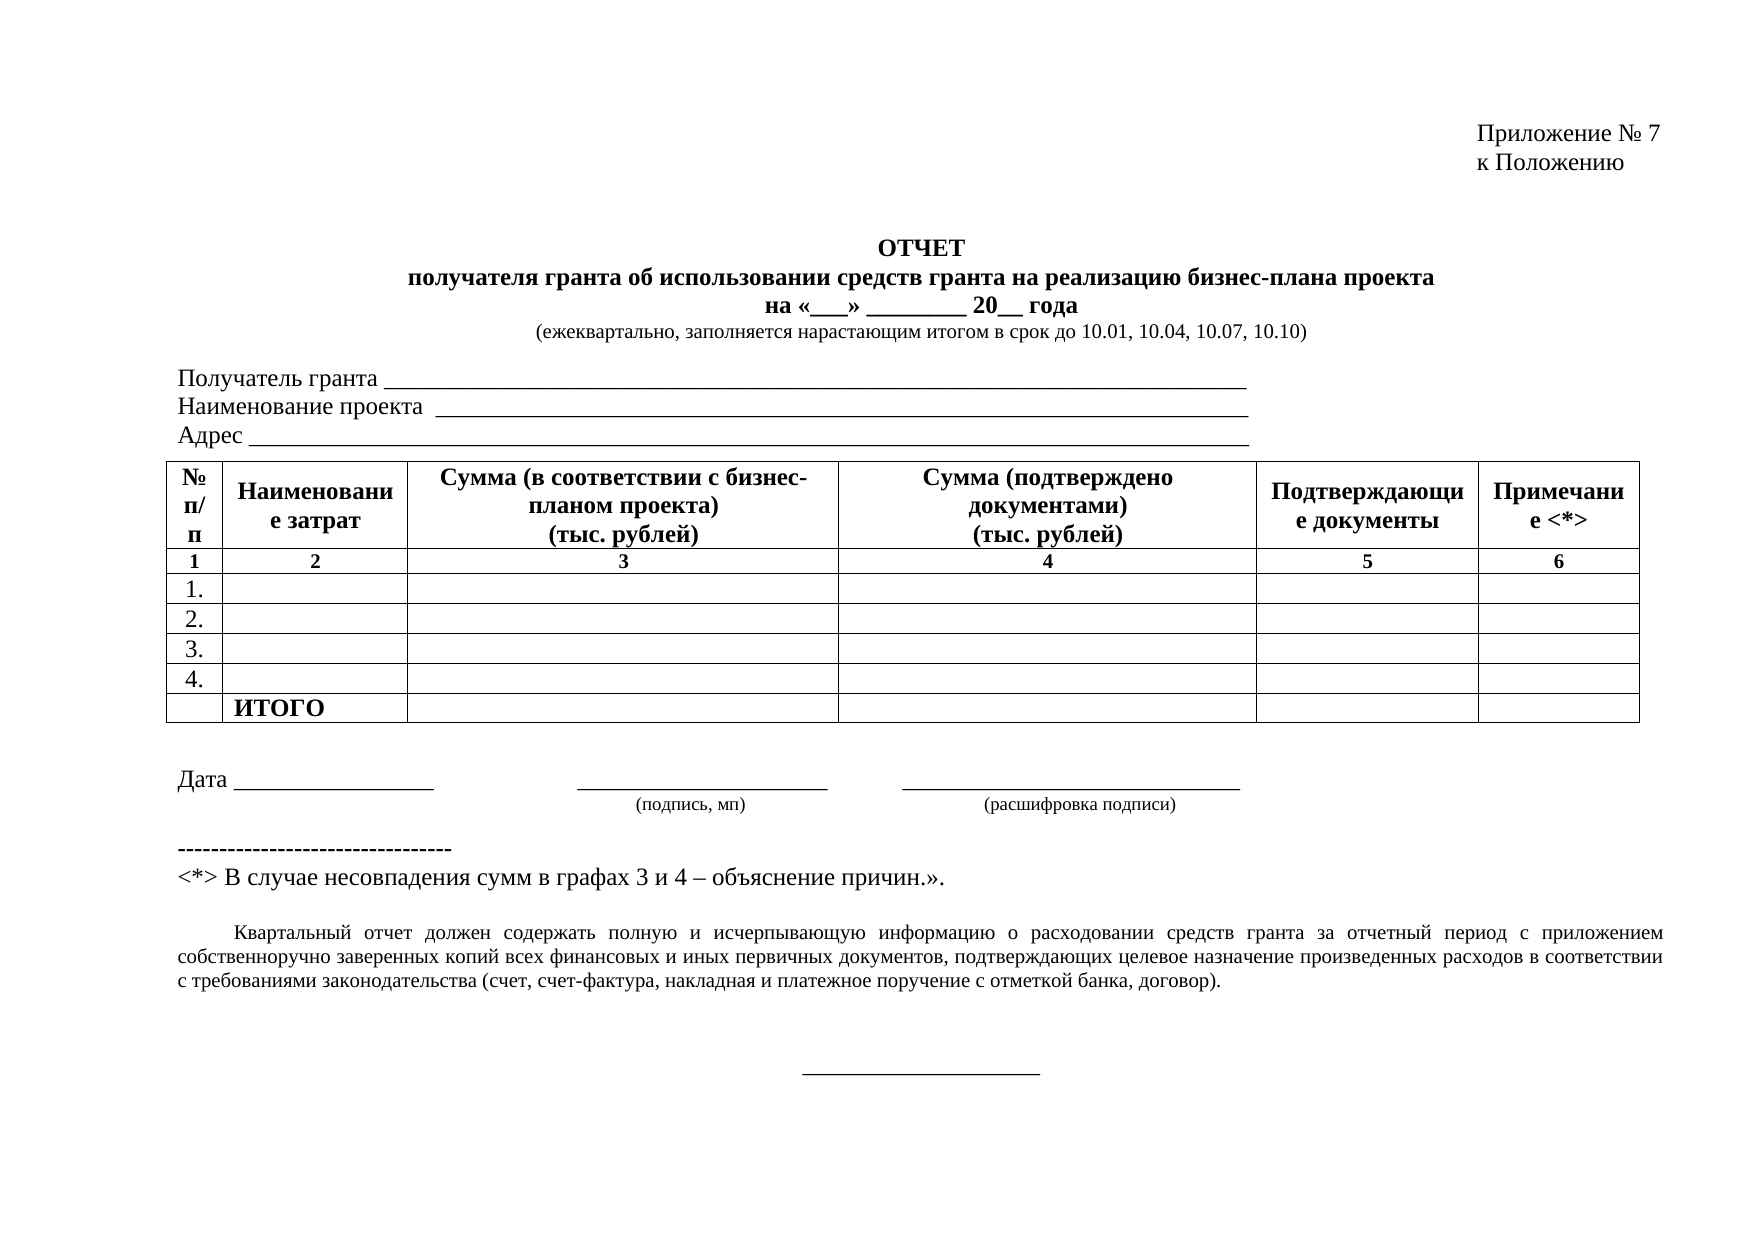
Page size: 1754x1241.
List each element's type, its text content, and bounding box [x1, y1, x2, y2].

table_cell 1 [167, 549, 222, 573]
table_header Подтверждающие документы [1257, 462, 1478, 548]
text (ежеквартально, заполняется нарастающим итогом в срок до 10.01, 10.04, 10.07, 10.10) [177, 319, 1665, 343]
text ___________________ [177, 1049, 1665, 1078]
table_cell [167, 694, 222, 722]
table_cell [839, 664, 1256, 692]
table_cell [1479, 664, 1639, 692]
table_cell ИТОГО [223, 694, 407, 722]
table_cell 6 [1479, 549, 1639, 573]
table_cell [839, 574, 1256, 603]
table_cell 2 [223, 549, 407, 573]
table_cell [408, 604, 838, 633]
text Приложение № 7 [841, 118, 1665, 147]
table_header Примечание <*> [1479, 462, 1639, 548]
table_cell [408, 634, 838, 663]
table_cell [1257, 574, 1478, 603]
text к Положению [841, 147, 1665, 176]
table_cell [1479, 694, 1639, 722]
table_cell [1257, 694, 1478, 722]
table_cell [839, 694, 1256, 722]
table_header Сумма (подтверждено документами) (тыс. рублей) [839, 462, 1256, 548]
text получателя гранта об использовании средств гранта на реализацию бизнес-плана проекта [177, 262, 1665, 291]
table_cell [223, 574, 407, 603]
table_cell [1257, 634, 1478, 663]
table_cell [839, 634, 1256, 663]
table_cell 4. [167, 664, 222, 692]
text Адрес ________________________________________________________________________________ [177, 420, 1665, 449]
table_cell [408, 574, 838, 603]
text Получатель гранта _____________________________________________________________________ [177, 363, 1665, 391]
table_cell [408, 664, 838, 692]
table_cell [839, 604, 1256, 633]
table_cell 4 [839, 549, 1256, 573]
table_cell [408, 694, 838, 722]
table_cell [1479, 604, 1639, 633]
table_cell 3 [408, 549, 838, 573]
table_header Сумма (в соответствии с бизнес-планом проекта) (тыс. рублей) [408, 462, 838, 548]
table_cell [1479, 634, 1639, 663]
table_cell [223, 664, 407, 692]
table_cell [1479, 574, 1639, 603]
text Квартальный отчет должен содержать полную и исчерпывающую информацию о расходовании средств гранта за отчетный период с приложением собственноручно заверенных копий всех финансовых и иных первичных документов, подтверждающих целевое назначение произведенных расходов в соответствии с требованиями законодательства (счет, счет-фактура, накладная и платежное поручение с отметкой банка, договор). [177, 920, 1665, 992]
text (подпись, мп) (расшифровка подписи) [177, 793, 1665, 814]
table_cell 1. [167, 574, 222, 603]
table_cell [223, 634, 407, 663]
text на «___» ________ 20__ года [177, 291, 1665, 319]
table_cell [1257, 664, 1478, 692]
text ОТЧЕТ [177, 233, 1665, 262]
text Наименование проекта _________________________________________________________________ [177, 391, 1665, 420]
text --------------------------------- [177, 833, 1665, 862]
table_cell 2. [167, 604, 222, 633]
text <*> В случае несовпадения сумм в графах 3 и 4 – объяснение причин.». [177, 862, 1665, 891]
table_cell 5 [1257, 549, 1478, 573]
table_header № п/п [167, 462, 222, 548]
table_header Наименование затрат [223, 462, 407, 548]
table_cell [223, 604, 407, 633]
table_cell 3. [167, 634, 222, 663]
text Дата ________________ ____________________ ___________________________ [177, 764, 1665, 793]
table_cell [1257, 604, 1478, 633]
